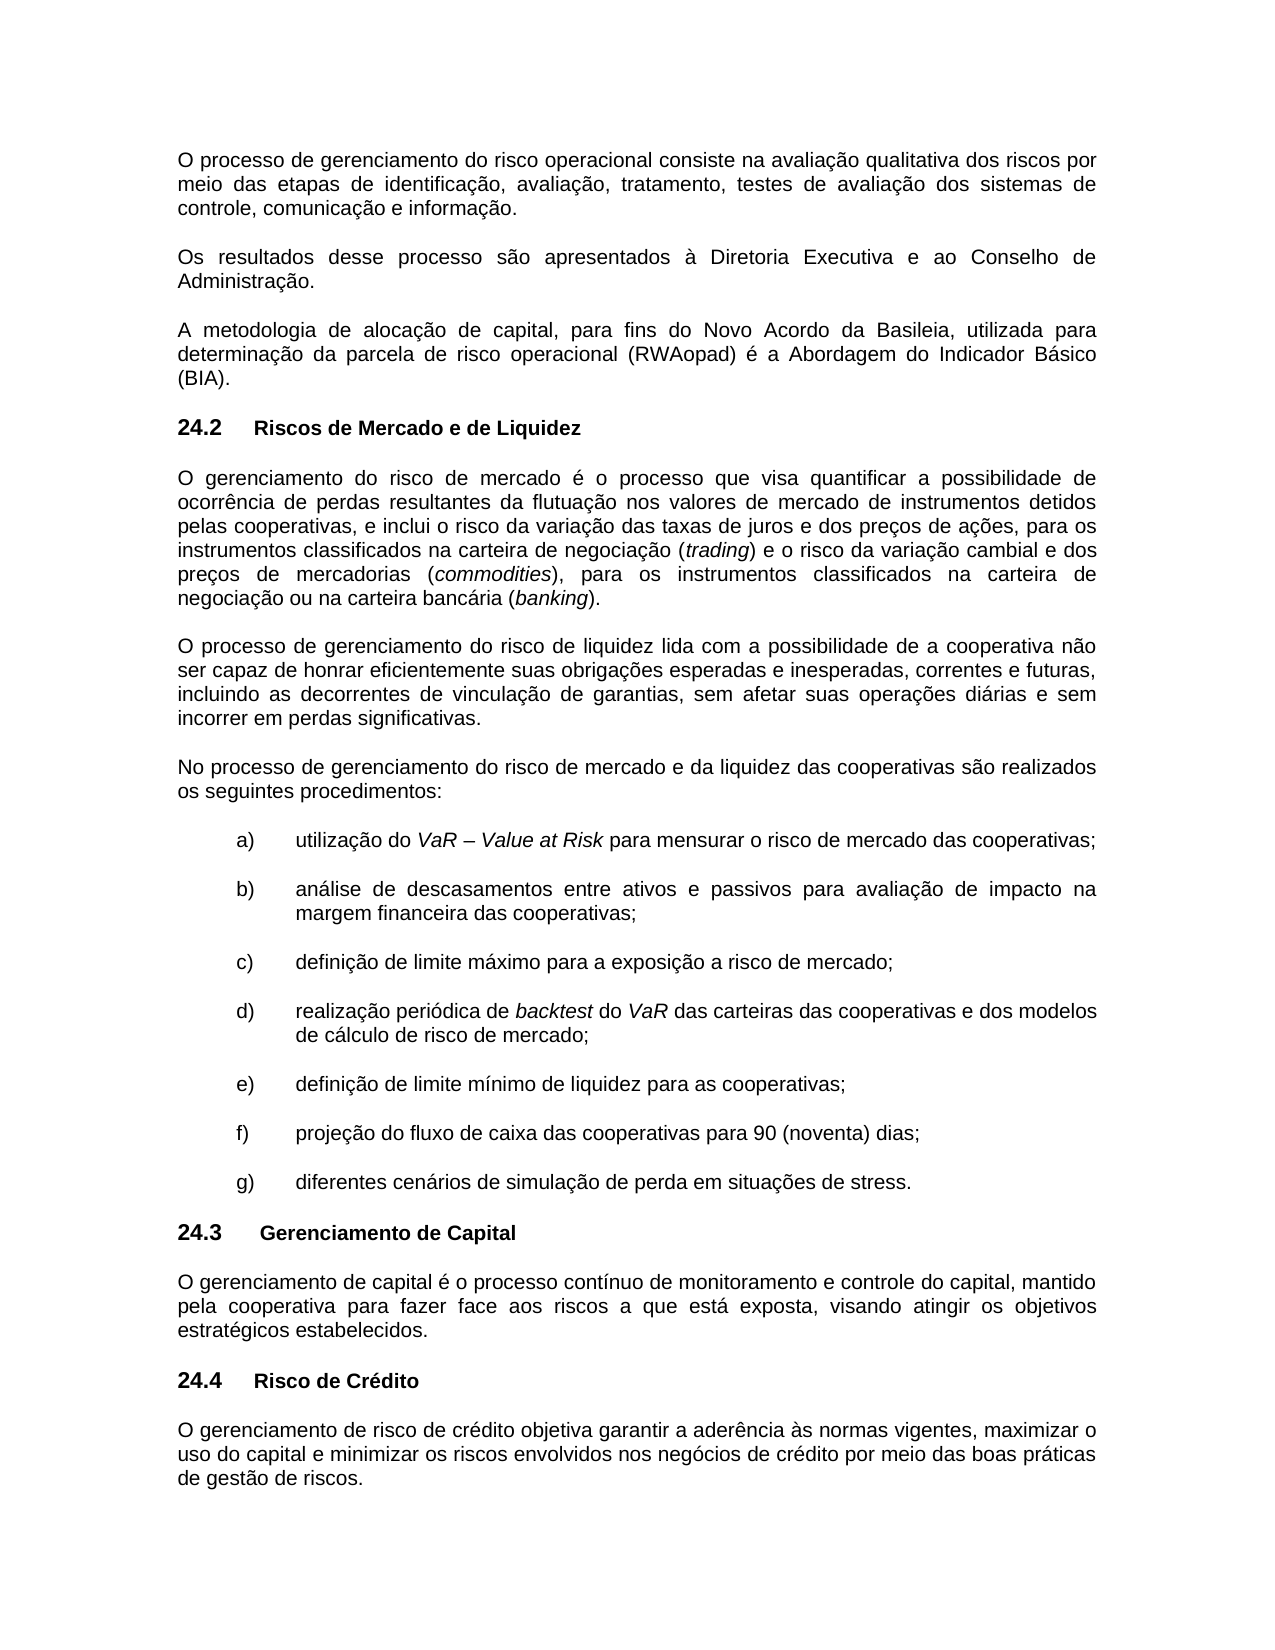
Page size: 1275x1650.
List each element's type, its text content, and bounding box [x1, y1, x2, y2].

list realização periódica de backtest do VaR das carteiras das cooperativas e dos modelos de cálculo de risco de mercado; [236, 999, 1098, 1047]
list análise de descasamentos entre ativos e passivos para avaliação de impacto na margem financeira das cooperativas; [236, 877, 1098, 925]
list Riscos de Mercado e de Liquidez [177, 414, 1098, 441]
list O gerenciamento de risco de crédito objetiva garantir a aderência às normas vigentes, maximizar o uso do capital e minimizar os riscos envolvidos nos negócios de crédito por meio das boas práticas de gestão de riscos. [177, 1418, 1098, 1490]
text Os resultados desse processo são apresentados à Diretoria Executiva e ao Conselho de Administração. [177, 244, 1098, 292]
list O processo de gerenciamento do risco de liquidez lida com a possibilidade de a cooperativa não ser capaz de honrar eficientemente suas obrigações esperadas e inesperadas, correntes e futuras, incluindo as decorrentes de vinculação de garantias, sem afetar suas operações diárias e sem incorrer em perdas significativas. [177, 634, 1098, 730]
list projeção do fluxo de caixa das cooperativas para 90 (noventa) dias; [236, 1121, 1098, 1145]
list diferentes cenários de simulação de perda em situações de stress. [236, 1170, 1098, 1194]
list O gerenciamento de capital é o processo contínuo de monitoramento e controle do capital, mantido pela cooperativa para fazer face aos riscos a que está exposta, visando atingir os objetivos estratégicos estabelecidos. [177, 1270, 1098, 1342]
list definição de limite mínimo de liquidez para as cooperativas; [236, 1072, 1098, 1096]
list definição de limite máximo para a exposição a risco de mercado; [236, 950, 1098, 974]
list utilização do VaR – Value at Risk para mensurar o risco de mercado das cooperativas; [236, 828, 1098, 852]
list No processo de gerenciamento do risco de mercado e da liquidez das cooperativas são realizados os seguintes procedimentos: [177, 755, 1098, 803]
list O gerenciamento do risco de mercado é o processo que visa quantificar a possibilidade de ocorrência de perdas resultantes da flutuação nos valores de mercado de instrumentos detidos pelas cooperativas, e inclui o risco da variação das taxas de juros e dos preços de ações, para os instrumentos classificados na carteira de negociação (trading) e o risco da variação cambial e dos preços de mercadorias (commodities), para os instrumentos classificados na carteira de negociação ou na carteira bancária (banking). [177, 466, 1098, 609]
text A metodologia de alocação de capital, para fins do Novo Acordo da Basileia, utilizada para determinação da parcela de risco operacional (RWAopad) é a Abordagem do Indicador Básico (BIA). [177, 317, 1098, 389]
text O processo de gerenciamento do risco operacional consiste na avaliação qualitativa dos riscos por meio das etapas de identificação, avaliação, tratamento, testes de avaliação dos sistemas de controle, comunicação e informação. [177, 148, 1098, 219]
list Risco de Crédito [177, 1367, 1098, 1393]
list Gerenciamento de Capital [177, 1219, 1098, 1245]
